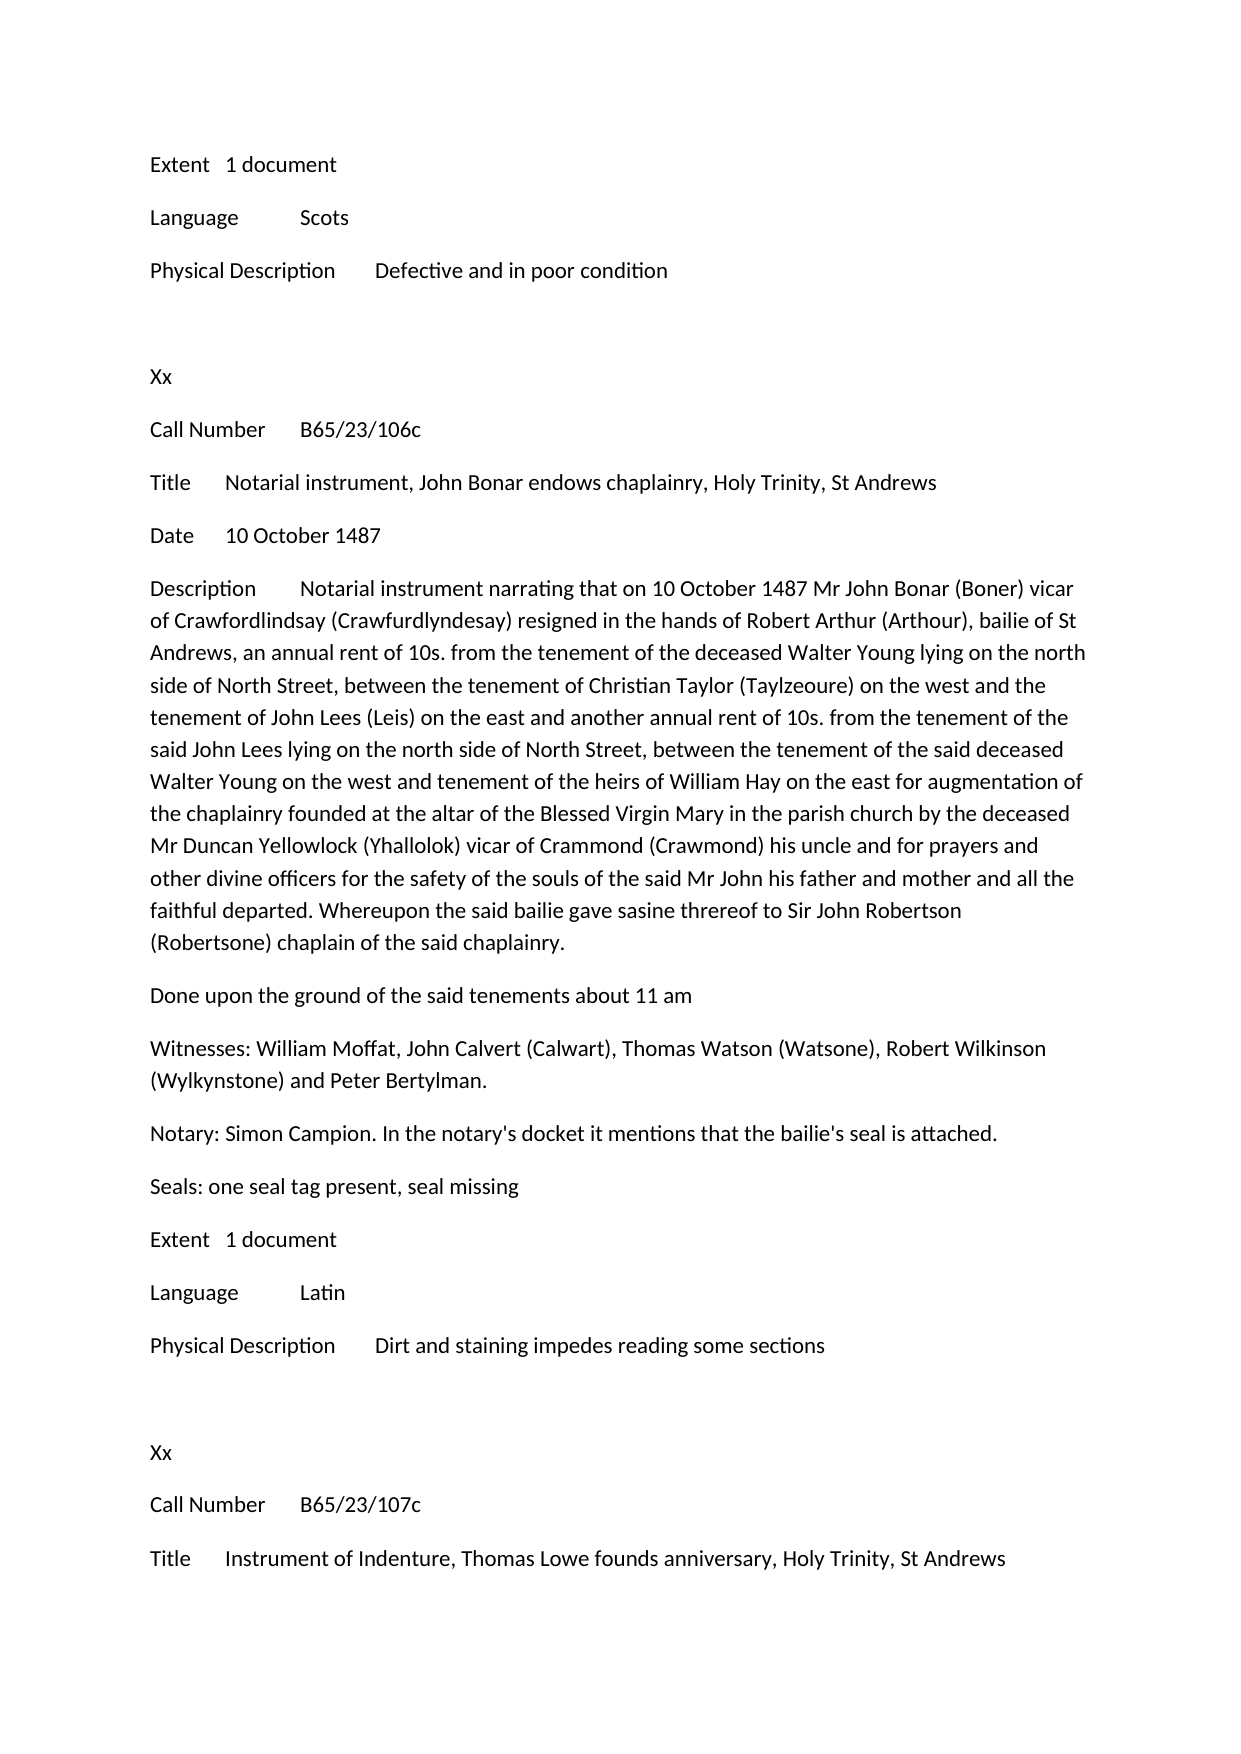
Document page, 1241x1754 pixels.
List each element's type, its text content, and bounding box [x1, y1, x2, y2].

text Extent 1 document [150, 150, 1090, 178]
text Seals: one seal tag present, seal missing [150, 1172, 1090, 1201]
text Done upon the ground of the said tenements about 11 am [150, 981, 1090, 1009]
text Date 10 October 1487 [150, 521, 1090, 549]
text Physical Description Dirt and staining impedes reading some sections [150, 1332, 1090, 1359]
text Language Latin [150, 1278, 1090, 1307]
text Call Number B65/23/107c [150, 1491, 1090, 1519]
text Title Notarial instrument, John Bonar endows chaplainry, Holy Trinity, St Andrews [150, 468, 1090, 496]
text Notary: Simon Campion. In the notary's docket it mentions that the bailie's seal is attached. [150, 1119, 1090, 1147]
text Witnesses: William Moffat, John Calvert (Calwart), Thomas Watson (Watsone), Robert Wilkinson (Wylkynstone) and Peter Bertylman. [150, 1034, 1090, 1094]
text Xx [150, 1438, 1090, 1466]
text Call Number B65/23/106c [150, 415, 1090, 443]
text Extent 1 document [150, 1226, 1090, 1253]
text Description Notarial instrument narrating that on 10 October 1487 Mr John Bonar (Boner) vicar of Crawfordlindsay (Crawfurdlyndesay) resigned in the hands of Robert Arthur (Arthour), bailie of St Andrews, an annual rent of 10s. from the tenement of the deceased Walter Young lying on the north side of North Street, between the tenement of Christian Taylor (Taylzeoure) on the west and the tenement of John Lees (Leis) on the east and another annual rent of 10s. from the tenement of the said John Lees lying on the north side of North Street, between the tenement of the said deceased Walter Young on the west and tenement of the heirs of William Hay on the east for augmentation of the chaplainry founded at the altar of the Blessed Virgin Mary in the parish church by the deceased Mr Duncan Yellowlock (Yhallolok) vicar of Crammond (Crawmond) his uncle and for prayers and other divine officers for the safety of the souls of the said Mr John his father and mother and all the faithful departed. Whereupon the said bailie gave sasine threreof to Sir John Robertson (Robertsone) chaplain of the said chaplainry. [150, 574, 1090, 956]
text Language Scots [150, 203, 1090, 231]
text Xx [150, 362, 1090, 390]
text Physical Description Defective and in poor condition [150, 256, 1090, 284]
text Title Instrument of Indenture, Thomas Lowe founds anniversary, Holy Trinity, St Andrews [150, 1544, 1090, 1572]
